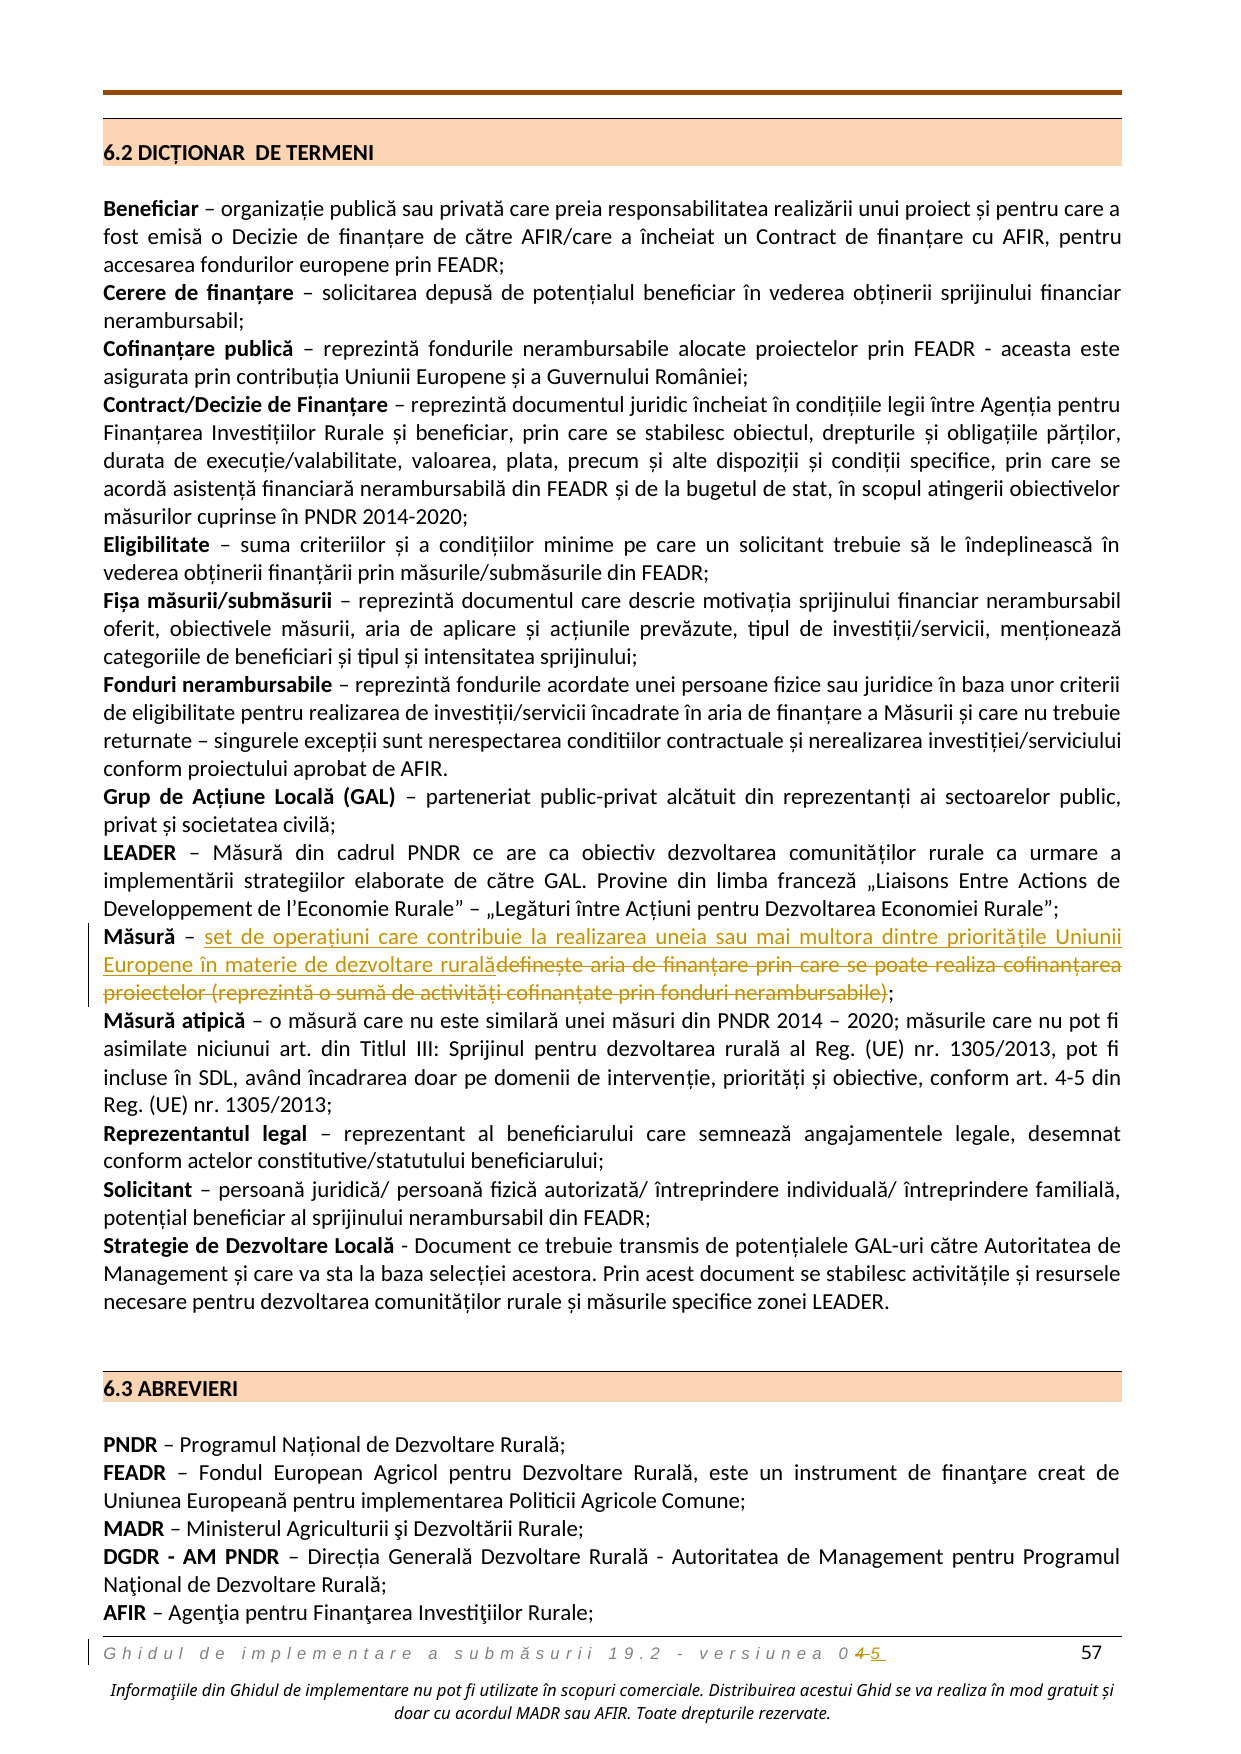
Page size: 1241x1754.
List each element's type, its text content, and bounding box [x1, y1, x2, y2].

text 6.3 ABREVIERI [103, 1372, 1122, 1402]
text Fonduri nerambursabile – reprezintă fondurile acordate unei persoane fizice sau juridice în baza unor criterii de eligibilitate pentru realizarea de investiții/servicii încadrate în aria de finanțare a Măsurii și care nu trebuie returnate – singurele excepții sunt nerespectarea conditiilor contractuale și nerealizarea investiției/serviciului conform proiectului aprobat de AFIR. [103, 670, 1122, 782]
text Reprezentantul legal – reprezentant al beneficiarului care semnează angajamentele legale, desemnat conform actelor constitutive/statutului beneficiarului; [103, 1119, 1122, 1175]
text Măsură atipică – o măsură care nu este similară unei măsuri din PNDR 2014 – 2020; măsurile care nu pot fi asimilate niciunui art. din Titlul III: Sprijinul pentru dezvoltarea rurală al Reg. (UE) nr. 1305/2013, pot fi incluse în SDL, având încadrarea doar pe domenii de intervenție, priorități și obiective, conform art. 4-5 din Reg. (UE) nr. 1305/2013; [103, 1007, 1122, 1119]
text Contract/Decizie de Finanțare – reprezintă documentul juridic încheiat în condiţiile legii între Agenţia pentru Finanţarea Investiţiilor Rurale şi beneficiar, prin care se stabilesc obiectul, drepturile şi obligaţiile părţilor, durata de execuție/valabilitate, valoarea, plata, precum şi alte dispoziţii şi condiţii specifice, prin care se acordă asistenţă financiară nerambursabilă din FEADR şi de la bugetul de stat, în scopul atingerii obiectivelor măsurilor cuprinse în PNDR 2014-2020; [103, 390, 1122, 530]
text Măsură – ; [103, 922, 1122, 1007]
text AFIR – Agenţia pentru Finanţarea Investiţiilor Rurale; [103, 1598, 1122, 1626]
text DGDR - AM PNDR – Direcția Generală Dezvoltare Rurală - Autoritatea de Management pentru Programul Naţional de Dezvoltare Rurală; [103, 1542, 1122, 1598]
text Fișa măsurii/submăsurii – reprezintă documentul care descrie motivația sprijinului financiar nerambursabil oferit, obiectivele măsurii, aria de aplicare și acțiunile prevăzute, tipul de investiții/servicii, menționează categoriile de beneficiari și tipul și intensitatea sprijinului; [103, 586, 1122, 670]
text Strategie de Dezvoltare Locală - Document ce trebuie transmis de potențialele GAL-uri către Autoritatea de Management și care va sta la baza selecției acestora. Prin acest document se stabilesc activitățile și resursele necesare pentru dezvoltarea comunităților rurale și măsurile specifice zonei LEADER. [103, 1231, 1122, 1315]
text Eligibilitate – suma criteriilor și a condițiilor minime pe care un solicitant trebuie să le îndeplinească în vederea obținerii finanțării prin măsurile/submăsurile din FEADR; [103, 530, 1122, 586]
text MADR – Ministerul Agriculturii şi Dezvoltării Rurale; [103, 1514, 1122, 1542]
text 6.2 DICȚIONAR DE TERMENI [103, 119, 1122, 166]
text PNDR – Programul Național de Dezvoltare Rurală; [103, 1430, 1122, 1458]
text Solicitant – persoană juridică/ persoană fizică autorizată/ întreprindere individuală/ întreprindere familială, potenţial beneficiar al sprijinului nerambursabil din FEADR; [103, 1175, 1122, 1231]
text FEADR – Fondul European Agricol pentru Dezvoltare Rurală, este un instrument de finanţare creat de Uniunea Europeană pentru implementarea Politicii Agricole Comune; [103, 1458, 1122, 1514]
text Cofinanțare publică – reprezintă fondurile nerambursabile alocate proiectelor prin FEADR - aceasta este asigurata prin contribuția Uniunii Europene și a Guvernului României; [103, 334, 1122, 390]
text Beneficiar – organizație publică sau privată care preia responsabilitatea realizării unui proiect și pentru care a fost emisă o Decizie de finanțare de către AFIR/care a încheiat un Contract de finanțare cu AFIR, pentru accesarea fondurilor europene prin FEADR; [103, 194, 1122, 278]
text LEADER – Măsură din cadrul PNDR ce are ca obiectiv dezvoltarea comunităților rurale ca urmare a implementării strategiilor elaborate de către GAL. Provine din limba franceză „Liaisons Entre Actions de Developpement de l’Economie Rurale” – „Legături între Acțiuni pentru Dezvoltarea Economiei Rurale”; [103, 838, 1122, 922]
text Cerere de finanțare – solicitarea depusă de potențialul beneficiar în vederea obținerii sprijinului financiar nerambursabil; [103, 278, 1122, 334]
text Grup de Acțiune Locală (GAL) – parteneriat public-privat alcătuit din reprezentanți ai sectoarelor public, privat și societatea civilă; [103, 782, 1122, 838]
